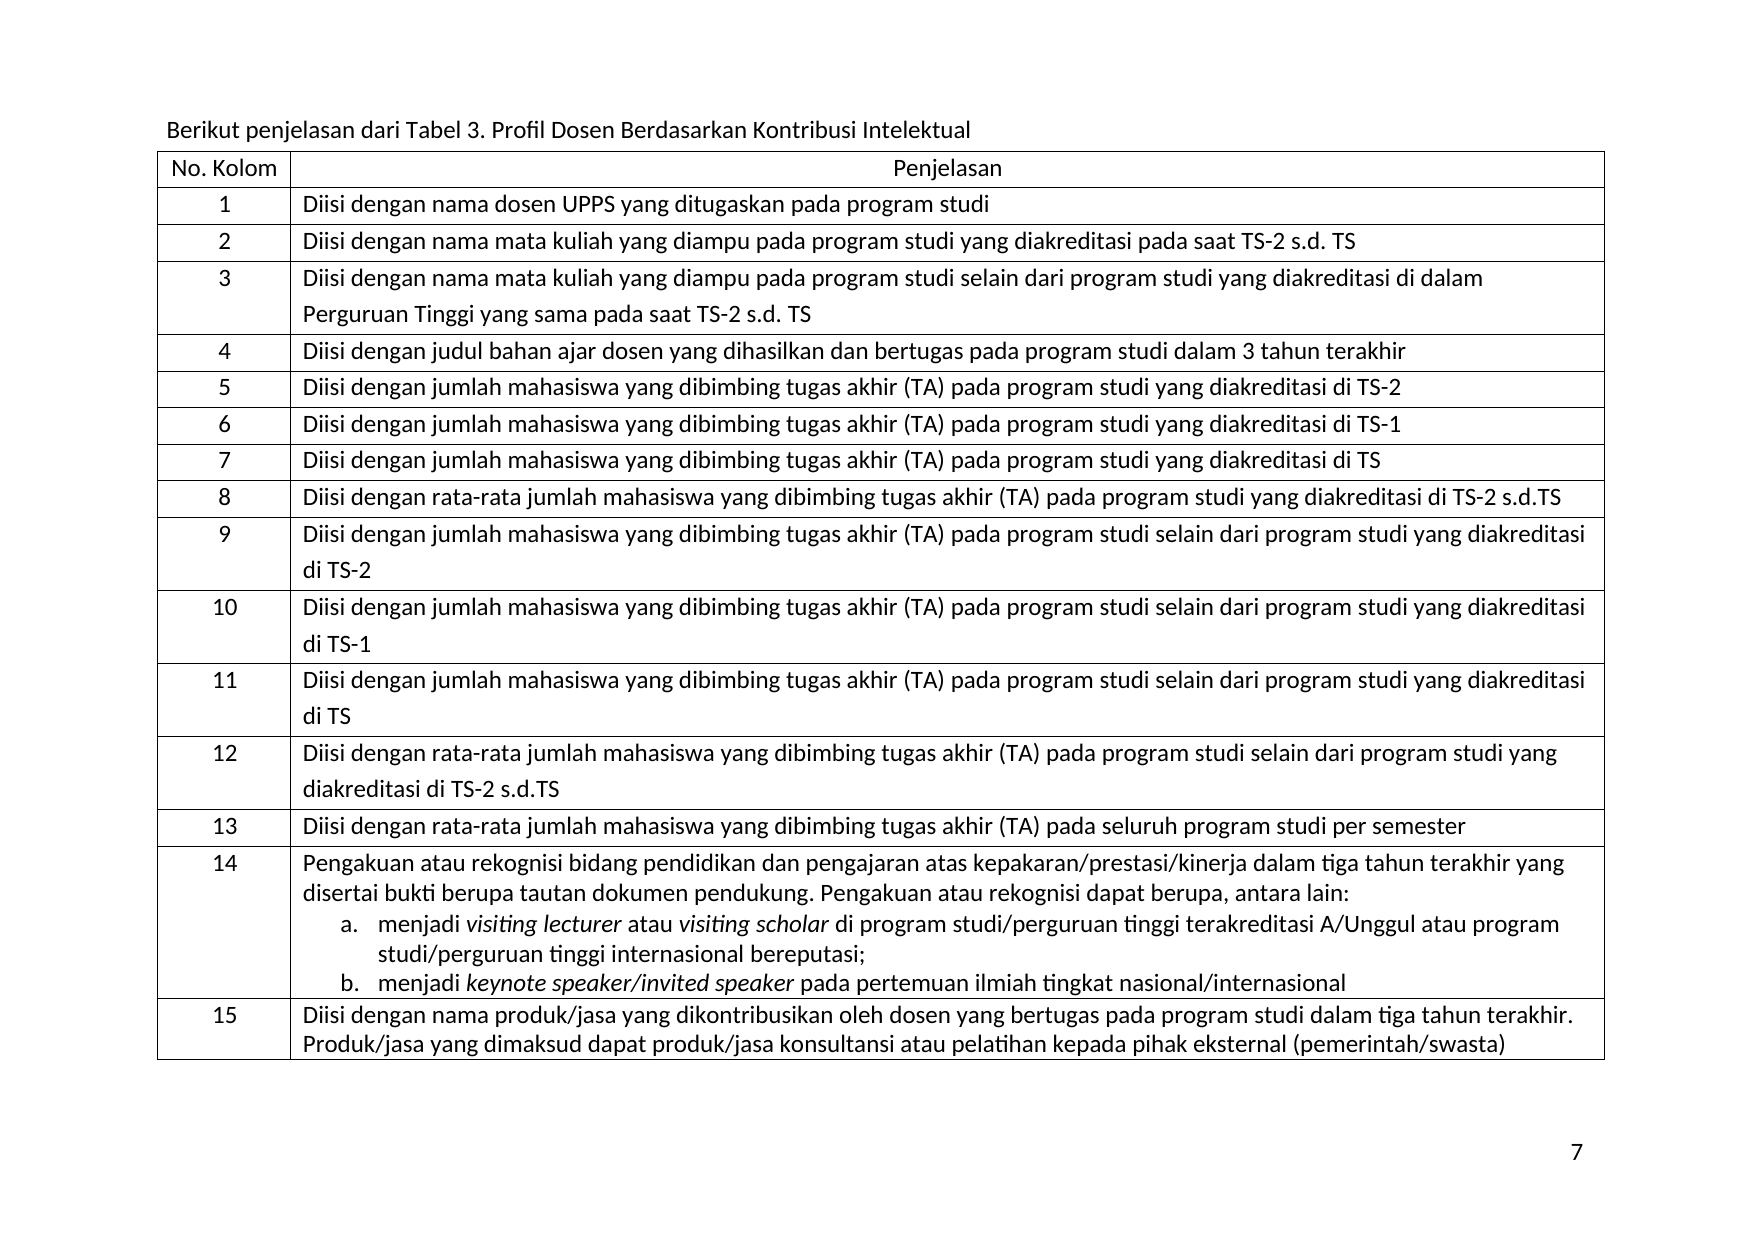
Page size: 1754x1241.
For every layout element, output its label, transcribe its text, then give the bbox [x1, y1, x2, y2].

table_cell 7 [158, 445, 290, 480]
table_cell 11 [158, 664, 290, 736]
table_cell 4 [158, 335, 290, 371]
table_cell 15 [158, 999, 290, 1059]
table_cell Diisi dengan nama mata kuliah yang diampu pada program studi selain dari program studi yang diakreditasi di dalam Perguruan Tinggi yang sama pada saat TS-2 s.d. TS [291, 262, 1604, 334]
table_cell Diisi dengan nama dosen UPPS yang ditugaskan pada program studi [291, 188, 1604, 224]
table_cell 12 [158, 737, 290, 809]
table_cell Diisi dengan rata-rata jumlah mahasiswa yang dibimbing tugas akhir (TA) pada program studi yang diakreditasi di TS-2 s.d.TS [291, 481, 1604, 517]
table_cell Diisi dengan rata-rata jumlah mahasiswa yang dibimbing tugas akhir (TA) pada seluruh program studi per semester [291, 810, 1604, 846]
table_cell 3 [158, 262, 290, 334]
table_cell Diisi dengan jumlah mahasiswa yang dibimbing tugas akhir (TA) pada program studi selain dari program studi yang diakreditasi di TS-2 [291, 518, 1604, 590]
text Berikut penjelasan dari Tabel 3. Profil Dosen Berdasarkan Kontribusi Intelektual [166, 114, 1641, 144]
table_cell 6 [158, 408, 290, 444]
table_cell Diisi dengan nama mata kuliah yang diampu pada program studi yang diakreditasi pada saat TS-2 s.d. TS [291, 225, 1604, 261]
table_cell 9 [158, 518, 290, 590]
table_header Penjelasan [291, 152, 1604, 187]
table_header No. Kolom [158, 152, 290, 187]
table_cell 2 [158, 225, 290, 261]
table_cell 10 [158, 591, 290, 663]
table_cell Diisi dengan jumlah mahasiswa yang dibimbing tugas akhir (TA) pada program studi selain dari program studi yang diakreditasi di TS [291, 664, 1604, 736]
table_cell Diisi dengan jumlah mahasiswa yang dibimbing tugas akhir (TA) pada program studi yang diakreditasi di TS [291, 445, 1604, 480]
table_cell 5 [158, 372, 290, 407]
table_cell Diisi dengan rata-rata jumlah mahasiswa yang dibimbing tugas akhir (TA) pada program studi selain dari program studi yang diakreditasi di TS-2 s.d.TS [291, 737, 1604, 809]
table_cell 14 [158, 847, 290, 998]
table_cell 8 [158, 481, 290, 517]
table_cell Diisi dengan jumlah mahasiswa yang dibimbing tugas akhir (TA) pada program studi yang diakreditasi di TS-2 [291, 372, 1604, 407]
table_cell Pengakuan atau rekognisi bidang pendidikan dan pengajaran atas kepakaran/prestasi/kinerja dalam tiga tahun terakhir yang disertai bukti berupa tautan dokumen pendukung. Pengakuan atau rekognisi dapat berupa, antara lain: menjadi visiting lecturer atau visiting scholar di program studi/perguruan tinggi terakreditasi A/Unggul atau program studi/perguruan tinggi internasional bereputasi; menjadi keynote speaker/invited speaker pada pertemuan ilmiah tingkat nasional/internasional [291, 847, 1604, 998]
table_cell Diisi dengan jumlah mahasiswa yang dibimbing tugas akhir (TA) pada program studi yang diakreditasi di TS-1 [291, 408, 1604, 444]
table_cell Diisi dengan jumlah mahasiswa yang dibimbing tugas akhir (TA) pada program studi selain dari program studi yang diakreditasi di TS-1 [291, 591, 1604, 663]
table_cell 1 [158, 188, 290, 224]
table_cell Diisi dengan nama produk/jasa yang dikontribusikan oleh dosen yang bertugas pada program studi dalam tiga tahun terakhir. Produk/jasa yang dimaksud dapat produk/jasa konsultansi atau pelatihan kepada pihak eksternal (pemerintah/swasta) [291, 999, 1604, 1059]
table_cell Diisi dengan judul bahan ajar dosen yang dihasilkan dan bertugas pada program studi dalam 3 tahun terakhir [291, 335, 1604, 371]
table_cell 13 [158, 810, 290, 846]
